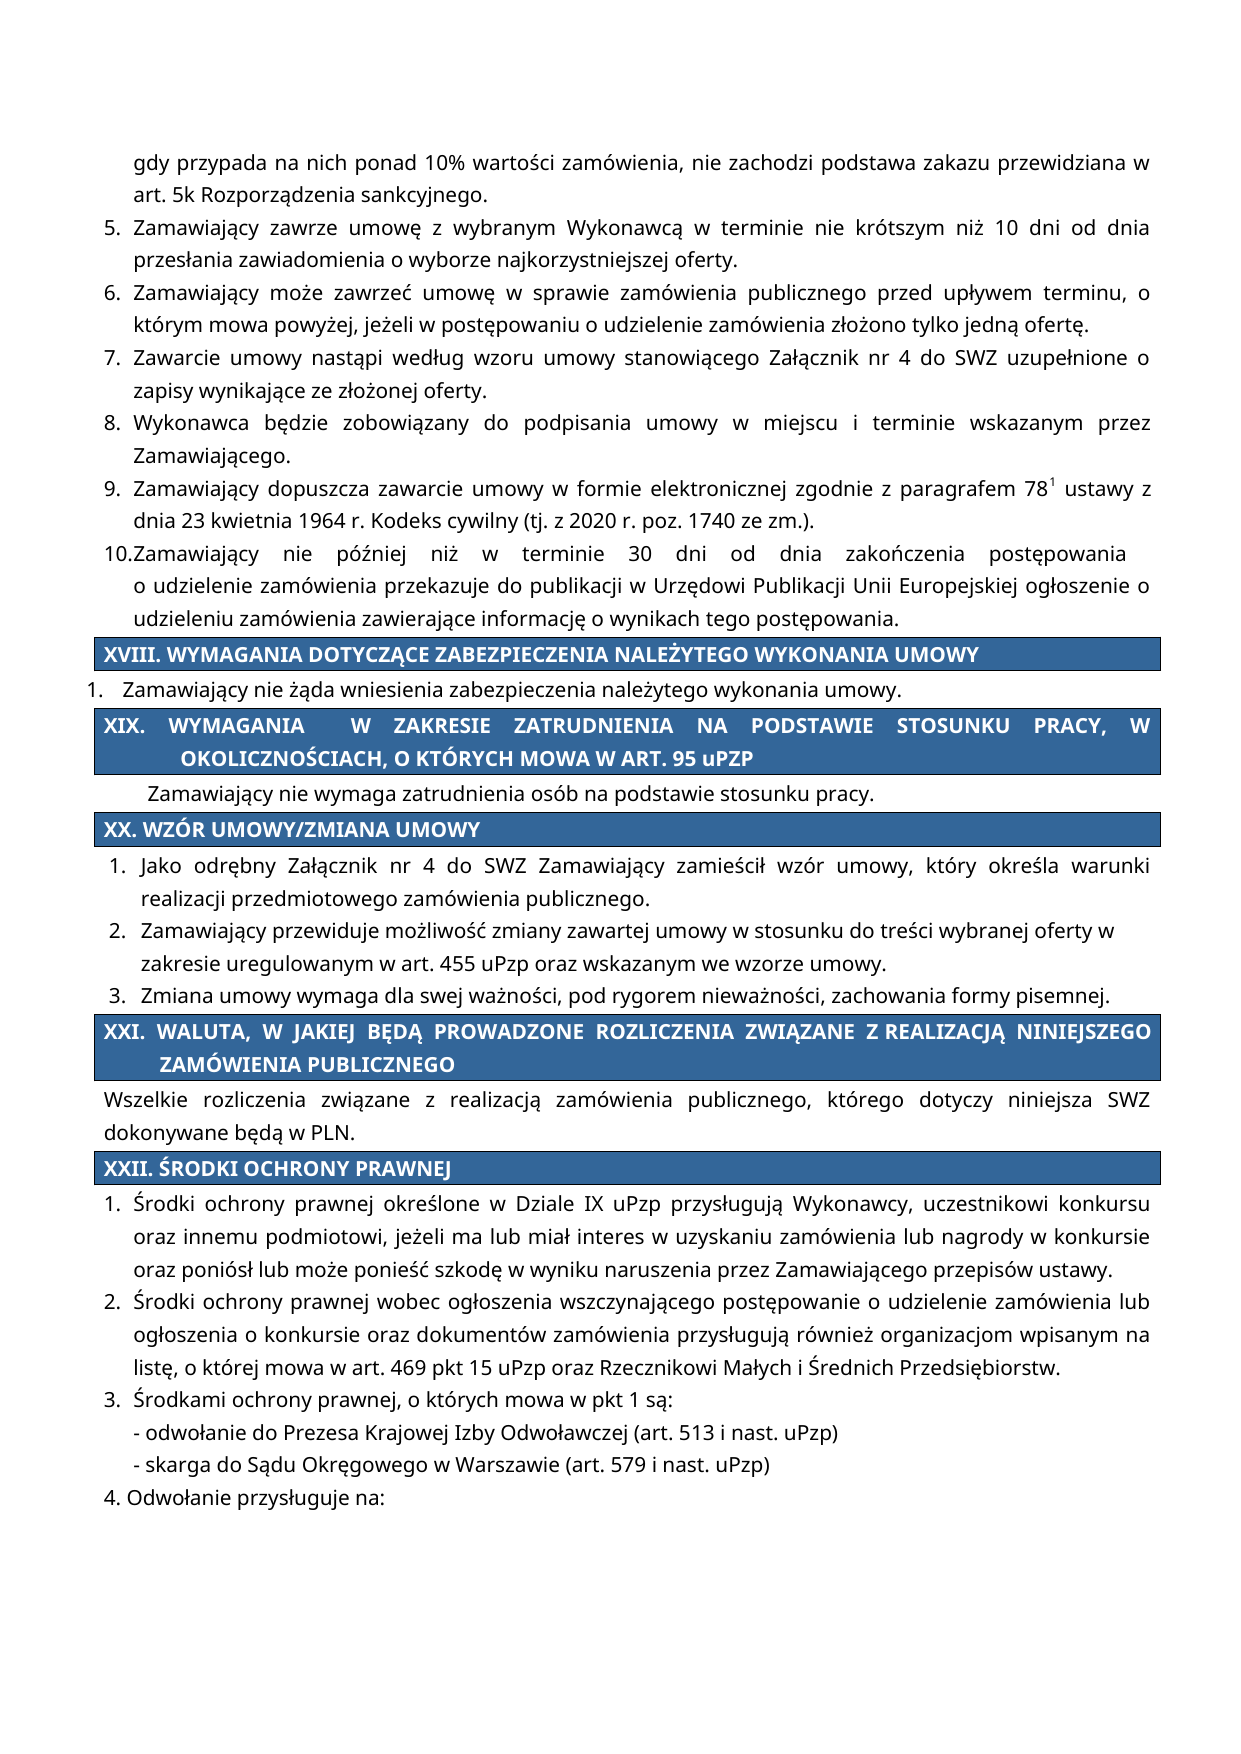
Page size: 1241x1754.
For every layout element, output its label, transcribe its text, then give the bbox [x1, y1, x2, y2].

subtitle XX. WZÓR UMOWY/ZMIANA UMOWY [95, 813, 1160, 846]
list Wykonawca będzie zobowiązany do podpisania umowy w miejscu i terminie wskazanym przez Zamawiającego. [103, 408, 1152, 469]
list Zamawiający dopuszcza zawarcie umowy w formie elektronicznej zgodnie z paragrafem 781 ustawy z dnia 23 kwietnia 1964 r. Kodeks cywilny (tj. z 2020 r. poz. 1740 ze zm.). [103, 474, 1152, 535]
subtitle XIX. WYMAGANIA W ZAKRESIE ZATRUDNIENIA NA PODSTAWIE STOSUNKU PRACY, W OKOLICZNOŚCIACH, O KTÓRYCH MOWA W ART. 95 uPZP [95, 709, 1160, 774]
list Zmiana umowy wymaga dla swej ważności, pod rygorem nieważności, zachowania formy pisemnej. [109, 981, 1152, 1010]
list Środki ochrony prawnej wobec ogłoszenia wszczynającego postępowanie o udzielenie zamówienia lub ogłoszenia o konkursie oraz dokumentów zamówienia przysługują również organizacjom wpisanym na listę, o której mowa w art. 469 pkt 15 uPzp oraz Rzecznikowi Małych i Średnich Przedsiębiorstw. [103, 1287, 1152, 1381]
text Wszelkie rozliczenia związane z realizacją zamówienia publicznego, którego dotyczy niniejsza SWZ dokonywane będą w PLN. [103, 1086, 1152, 1147]
list Zamawiający może zawrzeć umowę w sprawie zamówienia publicznego przed upływem terminu, o którym mowa powyżej, jeżeli w postępowaniu o udzielenie zamówienia złożono tylko jedną ofertę. [103, 278, 1152, 339]
list Środki ochrony prawnej określone w Dziale IX uPzp przysługują Wykonawcy, uczestnikowi konkursu oraz innemu podmiotowi, jeżeli ma lub miał interes w uzyskaniu zamówienia lub nagrody w konkursie oraz poniósł lub może ponieść szkodę w wyniku naruszenia przez Zamawiającego przepisów ustawy. [103, 1189, 1152, 1283]
list Środkami ochrony prawnej, o których mowa w pkt 1 są: [103, 1385, 1152, 1414]
list Zamawiający nie później niż w terminie 30 dni od dnia zakończenia postępowania o udzielenie zamówienia przekazuje do publikacji w Urzędowi Publikacji Unii Europejskiej ogłoszenie o udzieleniu zamówienia zawierające informację o wynikach tego postępowania. [103, 539, 1152, 632]
subtitle XVIII. WYMAGANIA DOTYCZĄCE ZABEZPIECZENIA NALEŻYTEGO WYKONANIA UMOWY [95, 638, 1160, 670]
list Zamawiający przewiduje możliwość zmiany zawartej umowy w stosunku do treści wybranej oferty w zakresie uregulowanym w art. 455 uPzp oraz wskazanym we wzorze umowy. [109, 916, 1152, 977]
text - odwołanie do Prezesa Krajowej Izby Odwoławczej (art. 513 i nast. uPzp) [133, 1418, 1152, 1446]
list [96, 148, 1152, 209]
list Zamawiający zawrze umowę z wybranym Wykonawcą w terminie nie krótszym niż 10 dni od dnia przesłania zawiadomienia o wyborze najkorzystniejszej oferty. [103, 213, 1152, 274]
text 4. Odwołanie przysługuje na: [103, 1483, 1152, 1511]
list Jako odrębny Załącznik nr 4 do SWZ Zamawiający zamieścił wzór umowy, który określa warunki realizacji przedmiotowego zamówienia publicznego. [109, 851, 1152, 912]
subtitle XXI. WALUTA, W JAKIEJ BĘDĄ PROWADZONE ROZLICZENIA ZWIĄZANE Z REALIZACJĄ NINIEJSZEGO ZAMÓWIENIA PUBLICZNEGO [95, 1015, 1160, 1080]
subtitle XXII. ŚRODKI OCHRONY PRAWNEJ [95, 1152, 1160, 1184]
list Zamawiający nie wymaga zatrudnienia osób na podstawie stosunku pracy. [147, 779, 1152, 808]
list Zawarcie umowy nastąpi według wzoru umowy stanowiącego Załącznik nr 4 do SWZ uzupełnione o zapisy wynikające ze złożonej oferty. [103, 343, 1152, 404]
list Zamawiający nie żąda wniesienia zabezpieczenia należytego wykonania umowy. [103, 676, 1152, 704]
text - skarga do Sądu Okręgowego w Warszawie (art. 579 i nast. uPzp) [133, 1450, 1152, 1479]
